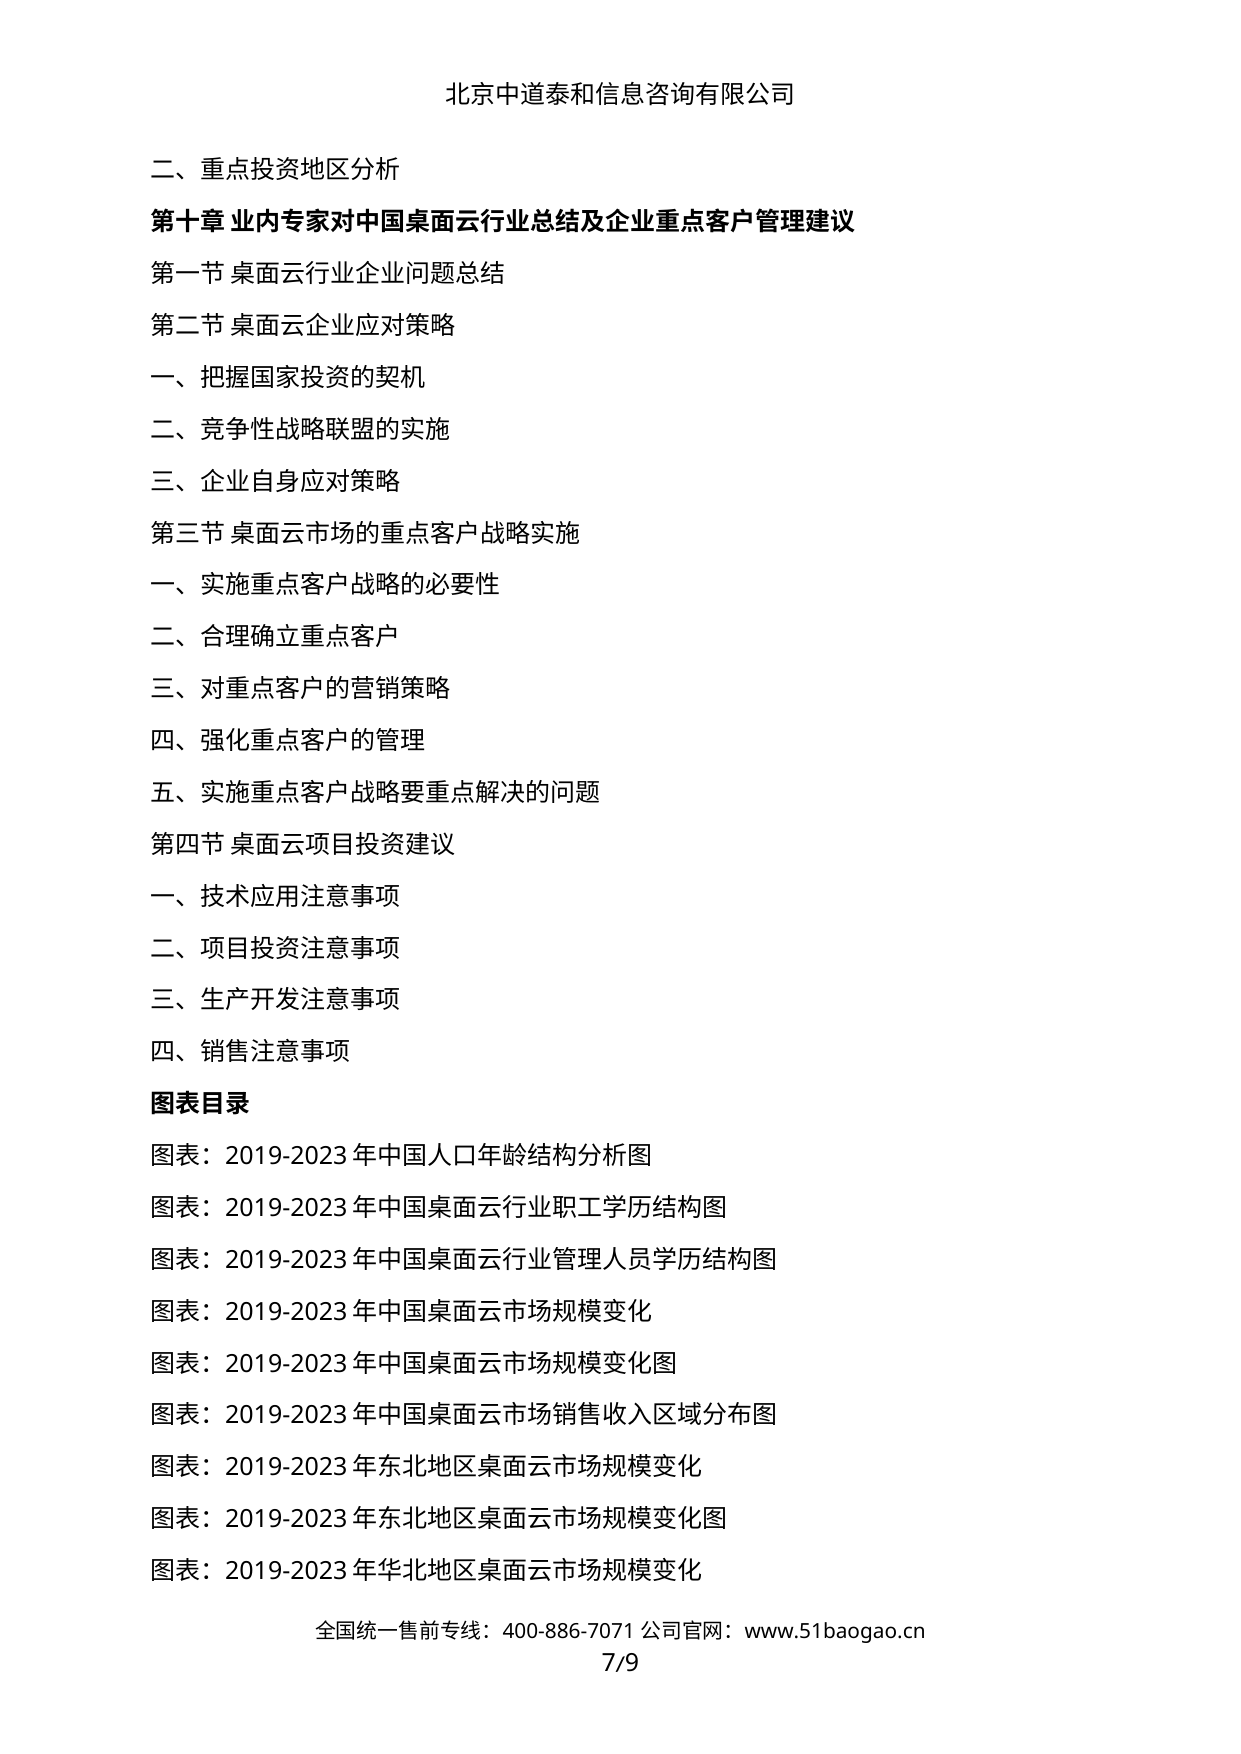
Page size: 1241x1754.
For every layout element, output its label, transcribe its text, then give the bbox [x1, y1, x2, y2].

text 图表：2019-2023年中国桌面云市场规模变化图 [150, 1343, 1090, 1379]
text 四、强化重点客户的管理 [150, 721, 1090, 757]
text 图表：2019-2023年中国人口年龄结构分析图 [150, 1136, 1090, 1172]
text 三、企业自身应对策略 [150, 461, 1090, 497]
text 二、竞争性战略联盟的实施 [150, 409, 1090, 446]
text 四、销售注意事项 [150, 1032, 1090, 1068]
text 图表：2019-2023年中国桌面云行业职工学历结构图 [150, 1187, 1090, 1224]
text 图表：2019-2023年中国桌面云市场规模变化 [150, 1291, 1090, 1327]
text 第四节 桌面云项目投资建议 [150, 824, 1090, 861]
text 第十章 业内专家对中国桌面云行业总结及企业重点客户管理建议 [150, 202, 1090, 238]
text 二、合理确立重点客户 [150, 617, 1090, 653]
text 三、对重点客户的营销策略 [150, 669, 1090, 705]
text 三、生产开发注意事项 [150, 980, 1090, 1016]
text 第二节 桌面云企业应对策略 [150, 306, 1090, 342]
text 图表：2019-2023年中国桌面云市场销售收入区域分布图 [150, 1395, 1090, 1431]
text 第三节 桌面云市场的重点客户战略实施 [150, 513, 1090, 549]
text 图表：2019-2023年华北地区桌面云市场规模变化 [150, 1551, 1090, 1587]
text 第一节 桌面云行业企业问题总结 [150, 254, 1090, 290]
text 一、技术应用注意事项 [150, 876, 1090, 912]
text 一、实施重点客户战略的必要性 [150, 565, 1090, 601]
text 图表：2019-2023年东北地区桌面云市场规模变化 [150, 1447, 1090, 1483]
text 图表：2019-2023年中国桌面云行业管理人员学历结构图 [150, 1239, 1090, 1276]
text 二、重点投资地区分析 [150, 150, 1090, 186]
text 一、把握国家投资的契机 [150, 357, 1090, 394]
text 五、实施重点客户战略要重点解决的问题 [150, 772, 1090, 809]
text 图表目录 [150, 1084, 1090, 1120]
text 图表：2019-2023年东北地区桌面云市场规模变化图 [150, 1499, 1090, 1535]
text 二、项目投资注意事项 [150, 928, 1090, 964]
